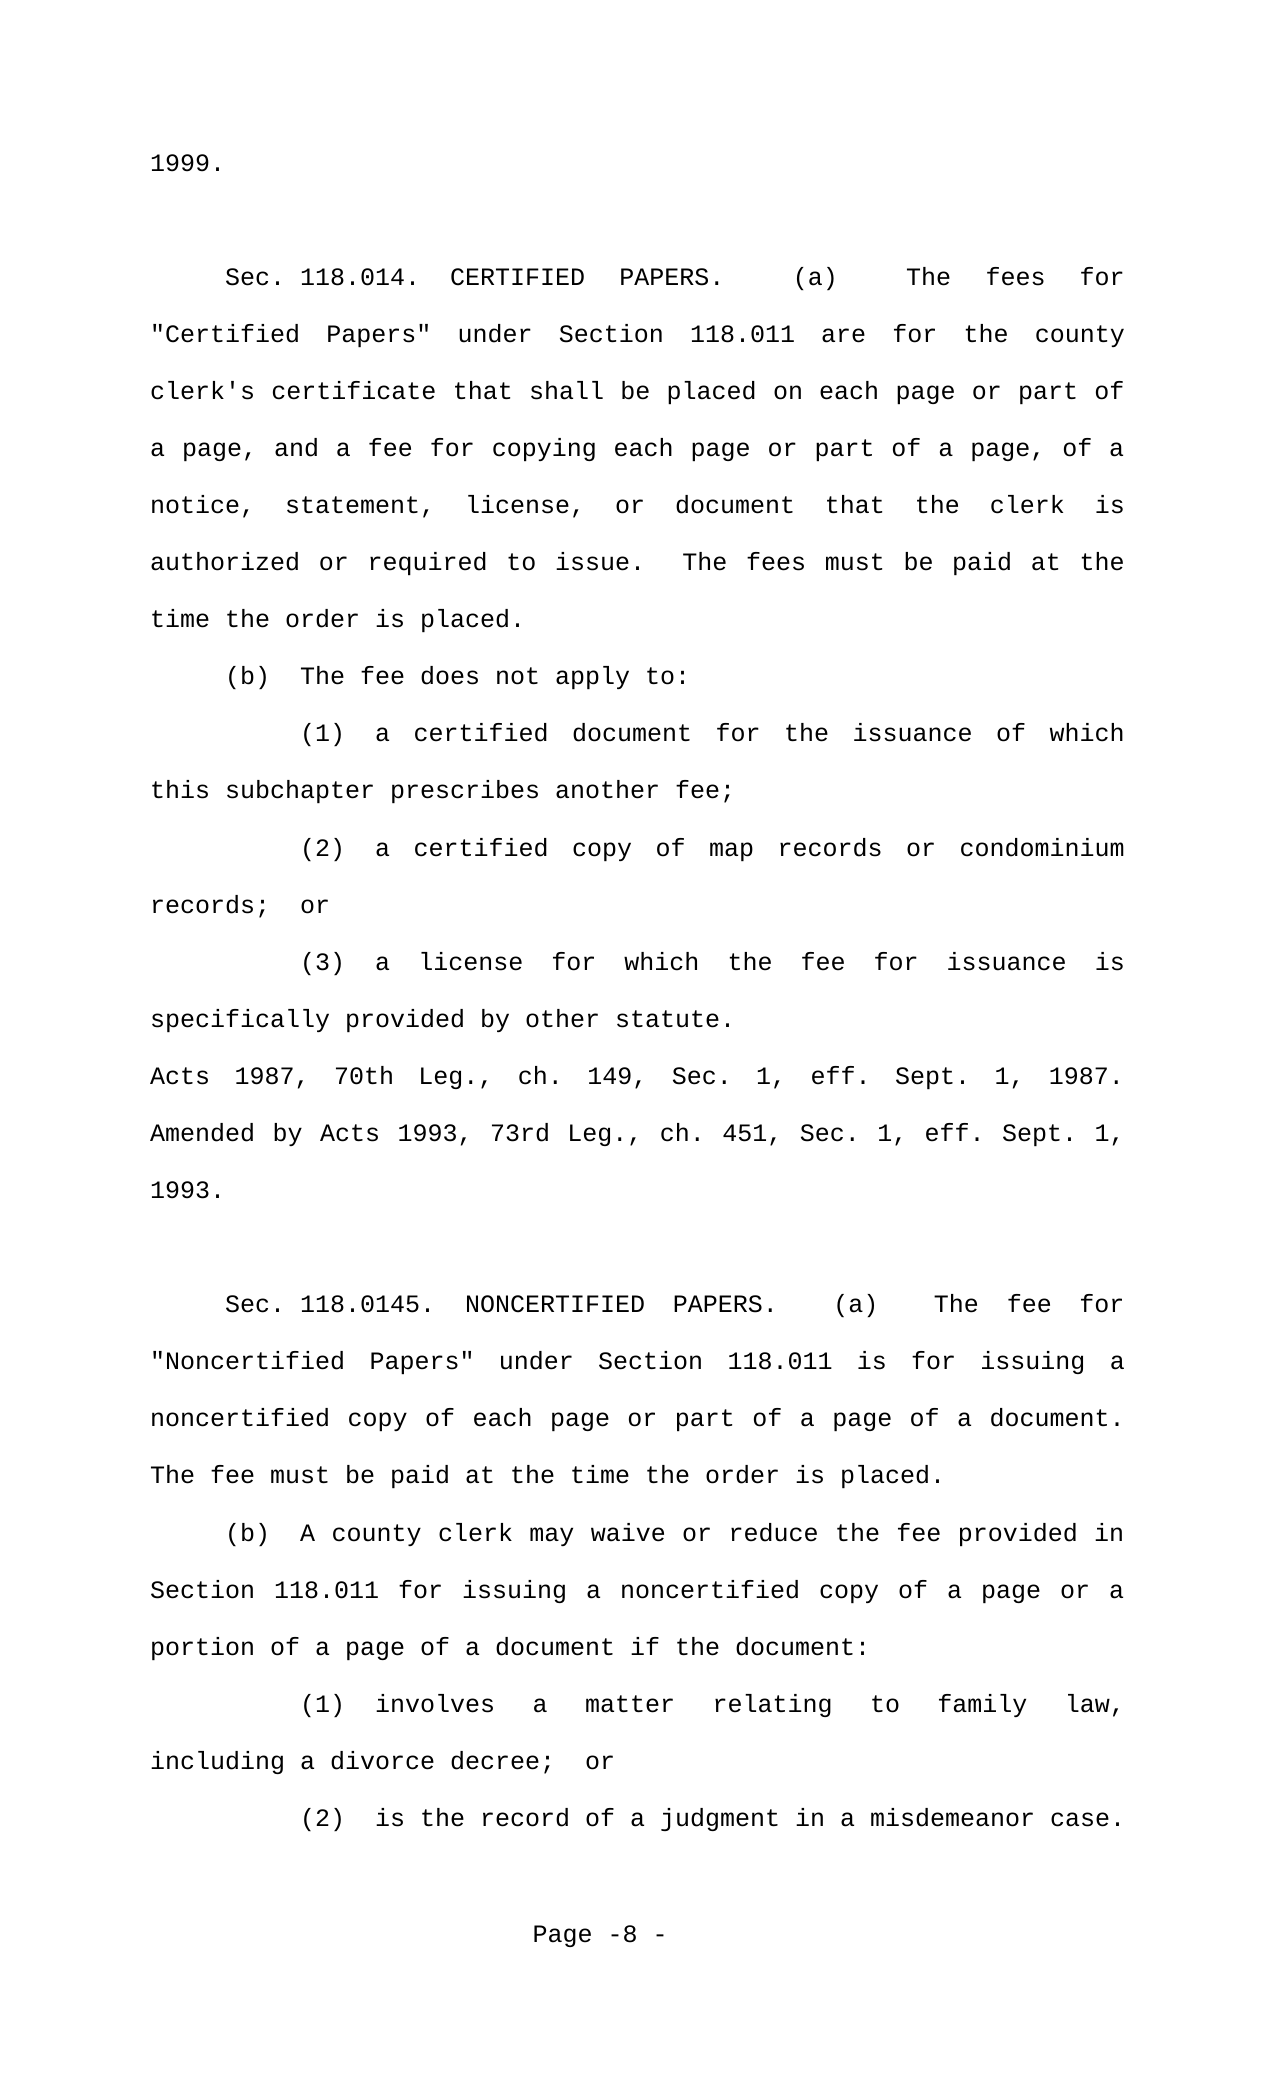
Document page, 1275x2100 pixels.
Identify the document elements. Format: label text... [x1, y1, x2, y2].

text (1) involves a matter relating to family law, including a divorce decree; or [150, 1691, 1125, 1777]
text Sec. 118.0145. NONCERTIFIED PAPERS. (a) The fee for "Noncertified Papers" under Section 118.011 is for issuing a noncertified copy of each page or part of a page of a document. The fee must be paid at the time the order is placed. [150, 1292, 1125, 1491]
text (2) is the record of a judgment in a misdemeanor case. [150, 1805, 1125, 1834]
text (3) a license for which the fee for issuance is specifically provided by other statute. [150, 949, 1125, 1035]
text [150, 150, 1125, 178]
text (b) A county clerk may waive or reduce the fee provided in Section 118.011 for issuing a noncertified copy of a page or a portion of a page of a document if the document: [150, 1520, 1125, 1663]
text (1) a certified document for the issuance of which this subchapter prescribes another fee; [150, 721, 1125, 806]
text (2) a certified copy of map records or condominium records; or [150, 835, 1125, 921]
text (b) The fee does not apply to: [150, 664, 1125, 692]
text Sec. 118.014. CERTIFIED PAPERS. (a) The fees for "Certified Papers" under Section 118.011 are for the county clerk's certificate that shall be placed on each page or part of a page, and a fee for copying each page or part of a page, of a notice, statement, license, or document that the clerk is authorized or required to issue. The fees must be paid at the time the order is placed. [150, 264, 1125, 635]
text Acts 1987, 70th Leg., ch. 149, Sec. 1, eff. Sept. 1, 1987. Amended by Acts 1993, 73rd Leg., ch. 451, Sec. 1, eff. Sept. 1, 1993. [150, 1063, 1125, 1206]
